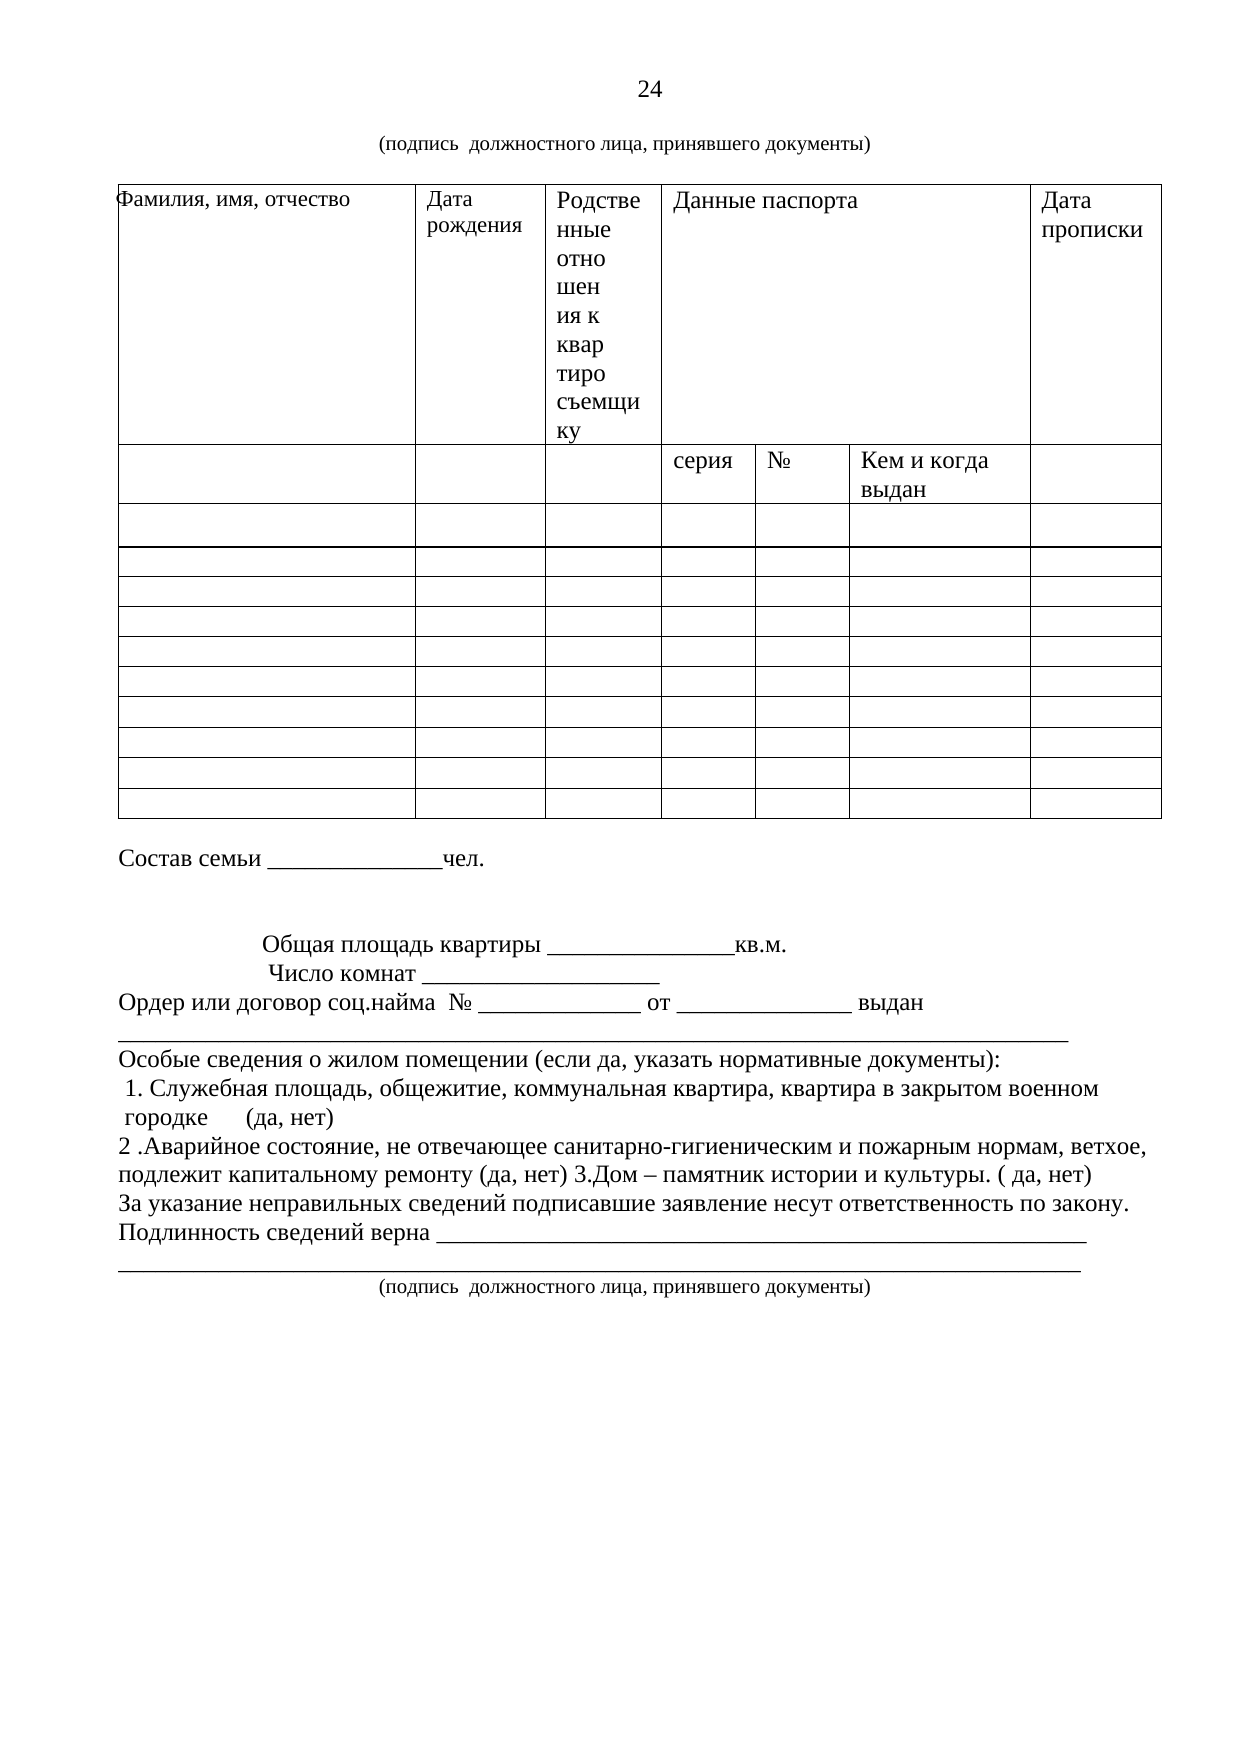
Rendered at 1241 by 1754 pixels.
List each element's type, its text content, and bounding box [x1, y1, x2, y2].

table_cell [1031, 667, 1161, 696]
table_cell [119, 667, 415, 696]
table_cell [662, 637, 755, 666]
text Состав семьи ______________чел. [118, 843, 1181, 872]
table_cell [662, 697, 755, 727]
table_cell [416, 607, 545, 636]
table_cell [416, 758, 545, 788]
table_header Дата рождения [416, 185, 545, 444]
table_cell [1031, 697, 1161, 727]
table_cell [416, 504, 545, 546]
text Общая площадь квартиры _______________кв.м. [118, 929, 1181, 958]
table_cell [119, 445, 415, 502]
table_cell [416, 637, 545, 666]
table_cell [756, 728, 849, 757]
text Число комнат ___________________ [118, 958, 1181, 987]
table_cell [546, 789, 661, 818]
table_cell [546, 607, 661, 636]
text Особые сведения о жилом помещении (если да, указать нормативные документы): [118, 1044, 1181, 1073]
table_cell [850, 637, 1030, 666]
text Ордер или договор соц.найма № _____________ от ______________ выдан ____________________________________________________________________________ [118, 987, 1181, 1044]
table_cell [546, 697, 661, 727]
table_cell [1031, 728, 1161, 757]
table_cell [850, 758, 1030, 788]
table_cell [756, 637, 849, 666]
table_header Родственные отношения к квартиро съемщику [546, 185, 661, 444]
table_cell серия [662, 445, 755, 502]
table_cell [850, 789, 1030, 818]
table_cell [756, 758, 849, 788]
table_cell [119, 548, 415, 576]
table_cell [756, 504, 849, 546]
table_cell [546, 504, 661, 546]
table_cell [1031, 789, 1161, 818]
table_cell [662, 758, 755, 788]
table_cell [119, 697, 415, 727]
table_cell [119, 728, 415, 757]
table_cell [662, 607, 755, 636]
table_cell [850, 697, 1030, 727]
table_cell [850, 504, 1030, 546]
table_cell [546, 728, 661, 757]
table_cell [416, 728, 545, 757]
table_cell [850, 548, 1030, 576]
table_cell [756, 667, 849, 696]
table_cell [756, 607, 849, 636]
table_cell [119, 758, 415, 788]
table_cell [850, 577, 1030, 606]
table_cell [119, 789, 415, 818]
table_cell [546, 667, 661, 696]
table_header Данные паспорта [662, 185, 1030, 444]
table_cell [546, 577, 661, 606]
table_cell [662, 667, 755, 696]
table_cell [662, 728, 755, 757]
table_cell [662, 548, 755, 576]
table_cell [119, 607, 415, 636]
table_cell [850, 667, 1030, 696]
table_cell [119, 637, 415, 666]
table_cell [1031, 758, 1161, 788]
table_cell [546, 637, 661, 666]
text (подпись должностного лица, принявшего документы) [118, 131, 1181, 155]
text _____________________________________________________________________________ [118, 1246, 1181, 1274]
table_cell [850, 607, 1030, 636]
table_cell [756, 548, 849, 576]
table_cell [1031, 607, 1161, 636]
table_cell [416, 667, 545, 696]
table_cell [119, 577, 415, 606]
table_cell [1031, 445, 1161, 502]
text (подпись должностного лица, принявшего документы) [118, 1274, 1181, 1298]
table_cell [416, 548, 545, 576]
table_header Дата прописки [1031, 185, 1161, 444]
text За указание неправильных сведений подписавшие заявление несут ответственность по закону. Подлинность сведений верна ____________________________________________________ [118, 1188, 1181, 1246]
table_header Фамилия, имя, отчество [119, 185, 415, 444]
text 2 .Аварийное состояние, не отвечающее санитарно-гигиеническим и пожарным нормам, ветхое, подлежит капитальному ремонту (да, нет) 3.Дом – памятник истории и культуры. ( да, нет) [118, 1131, 1181, 1188]
table_cell [546, 758, 661, 788]
table_cell [546, 548, 661, 576]
table_cell [662, 577, 755, 606]
table_cell [1031, 577, 1161, 606]
table_cell [756, 789, 849, 818]
table_cell № [756, 445, 849, 502]
table_cell [662, 504, 755, 546]
table_cell [756, 577, 849, 606]
table_cell [546, 445, 661, 502]
table_cell [1031, 637, 1161, 666]
table_cell [756, 697, 849, 727]
table_cell [850, 728, 1030, 757]
text 1. Служебная площадь, общежитие, коммунальная квартира, квартира в закрытом военном городке (да, нет) [124, 1073, 1181, 1131]
table_cell [416, 789, 545, 818]
table_cell Кем и когда выдан [850, 445, 1030, 502]
table_cell [662, 789, 755, 818]
table_cell [1031, 504, 1161, 546]
table_cell [119, 504, 415, 546]
table_cell [416, 577, 545, 606]
table_cell [416, 697, 545, 727]
table_cell [1031, 548, 1161, 576]
table_cell [416, 445, 545, 502]
